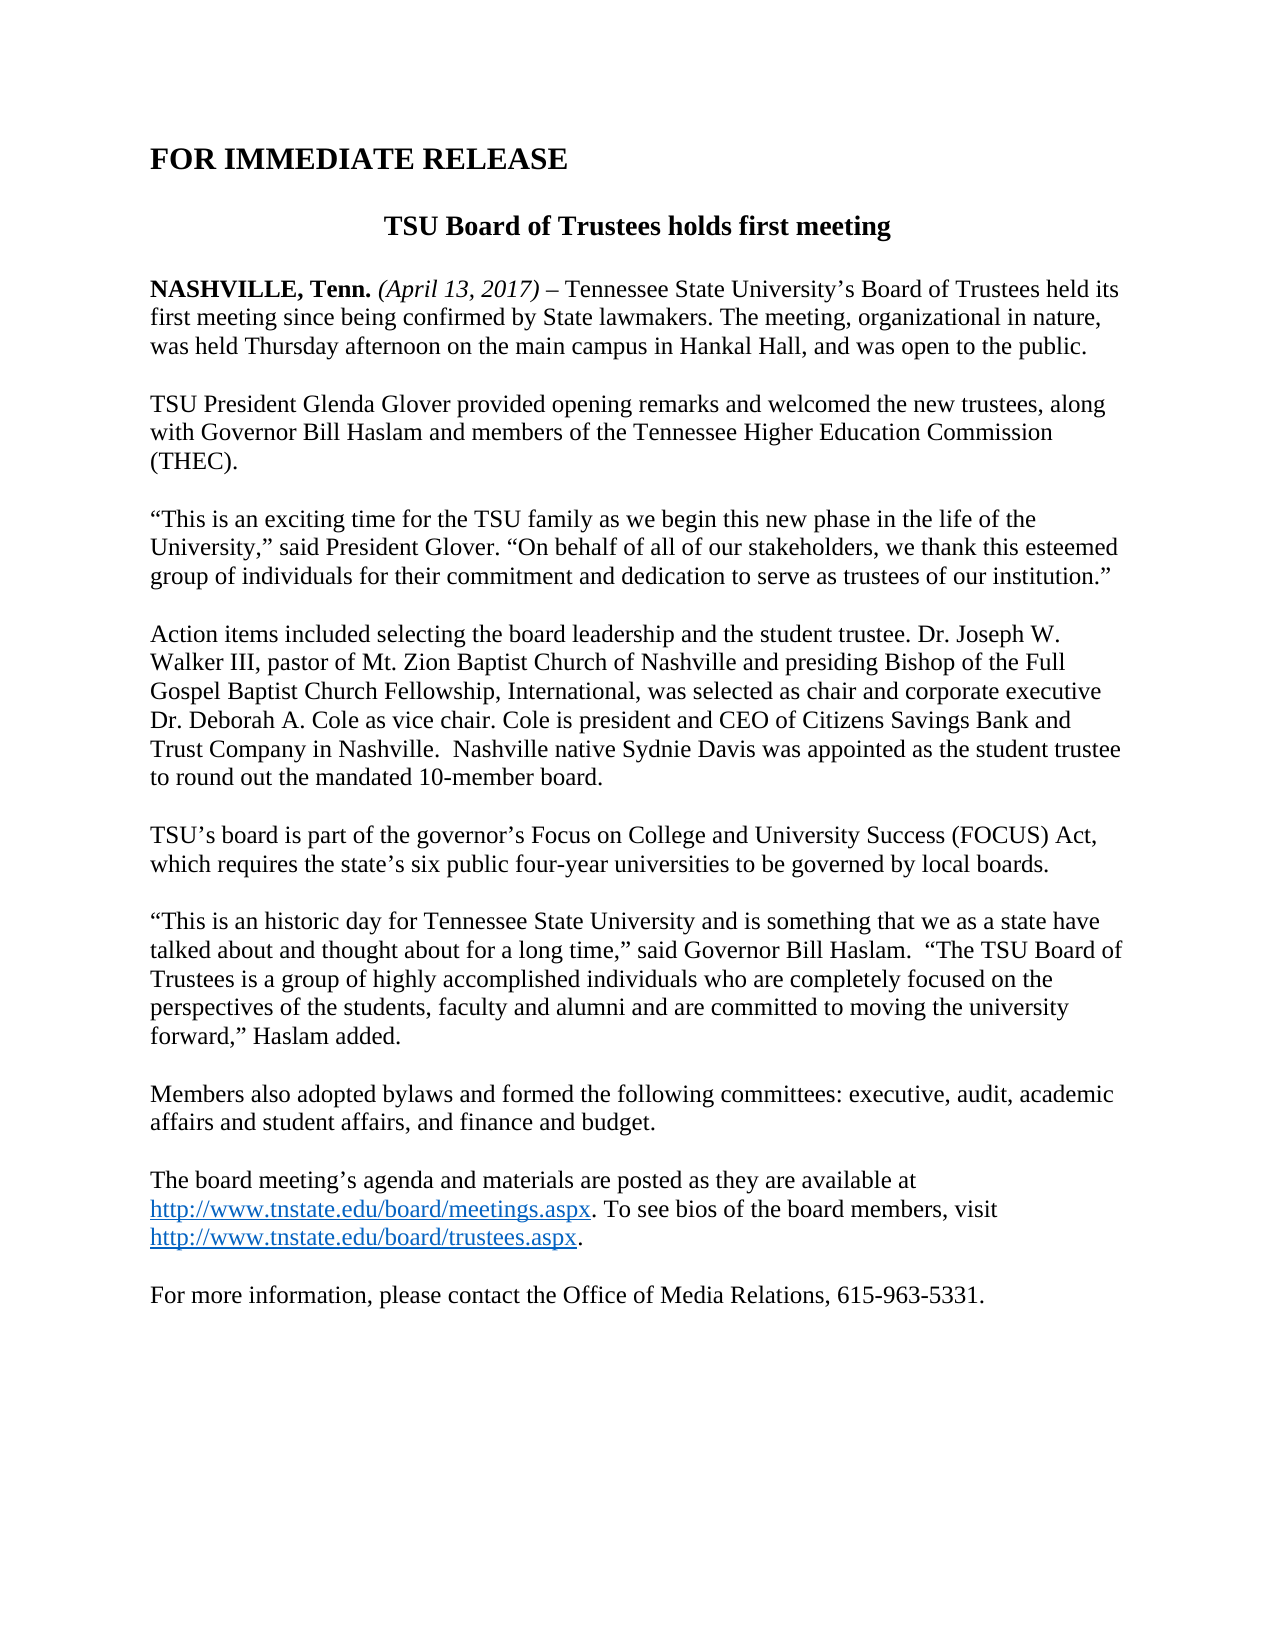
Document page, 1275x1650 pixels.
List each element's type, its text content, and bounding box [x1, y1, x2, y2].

text TSU President Glenda Glover provided opening remarks and welcomed the new trustees, along with Governor Bill Haslam and members of the Tennessee Higher Education Commission (THEC). [150, 389, 1125, 475]
text The board meeting’s agenda and materials are posted as they are available at http://www.tnstate.edu/board/meetings.aspx. To see bios of the board members, visit http://www.tnstate.edu/board/trustees.aspx. [150, 1165, 1125, 1251]
text FOR IMMEDIATE RELEASE [150, 141, 1125, 177]
text TSU’s board is part of the governor’s Focus on College and University Success (FOCUS) Act, which requires the state’s six public four-year universities to be governed by local boards. [150, 820, 1125, 877]
text Action items included selecting the board leadership and the student trustee. Dr. Joseph W. Walker III, pastor of Mt. Zion Baptist Church of Nashville and presiding Bishop of the Full Gospel Baptist Church Fellowship, International, was selected as chair and corporate executive Dr. Deborah A. Cole as vice chair. Cole is president and CEO of Citizens Savings Bank and Trust Company in Nashville. Nashville native Sydnie Davis was appointed as the student trustee to round out the mandated 10-member board. [150, 619, 1125, 791]
text TSU Board of Trustees holds first meeting [150, 209, 1125, 241]
text “This is an exciting time for the TSU family as we begin this new phase in the life of the University,” said President Glover. “On behalf of all of our stakeholders, we thank this esteemed group of individuals for their commitment and dedication to serve as trustees of our institution.” [150, 504, 1125, 590]
text Members also adopted bylaws and formed the following committees: executive, audit, academic affairs and student affairs, and finance and budget. [150, 1079, 1125, 1136]
text NASHVILLE, Tenn. (April 13, 2017) – Tennessee State University’s Board of Trustees held its first meeting since being confirmed by State lawmakers. The meeting, organizational in nature, was held Thursday afternoon on the main campus in Hankal Hall, and was open to the public. [150, 274, 1125, 360]
text For more information, please contact the Office of Media Relations, 615-963-5331. [150, 1280, 1125, 1309]
text “This is an historic day for Tennessee State University and is something that we as a state have talked about and thought about for a long time,” said Governor Bill Haslam. “The TSU Board of Trustees is a group of highly accomplished individuals who are completely focused on the perspectives of the students, faculty and alumni and are committed to moving the university forward,” Haslam added. [150, 906, 1125, 1050]
